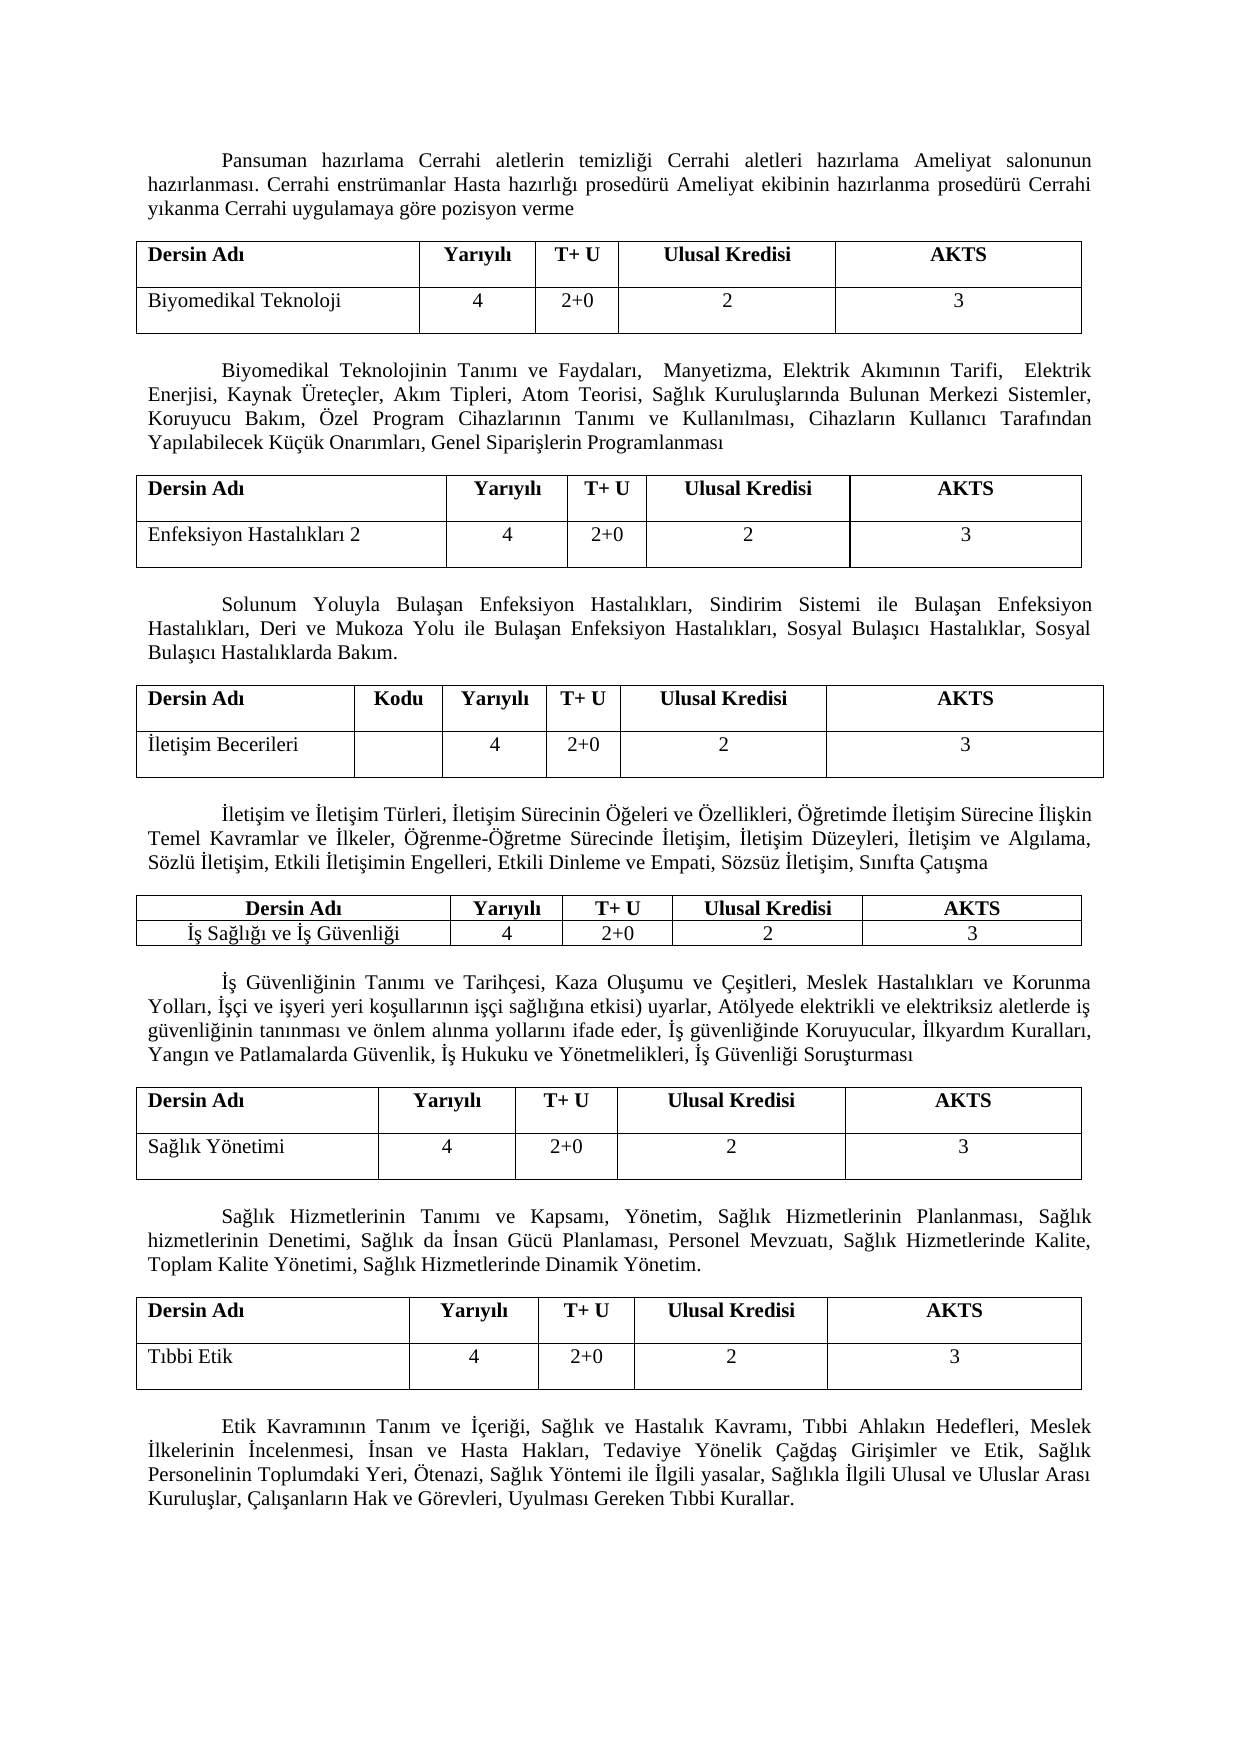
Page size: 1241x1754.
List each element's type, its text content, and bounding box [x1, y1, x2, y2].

table_cell 2+0 [547, 732, 620, 777]
table_cell 2+0 [568, 522, 646, 567]
table_header Dersin Adı [137, 896, 450, 920]
table_header T+ U [563, 896, 672, 920]
table_cell 3 [846, 1134, 1081, 1179]
table_cell Biyomedikal Teknoloji [137, 288, 419, 332]
table_header Ulusal Kredisi [619, 242, 835, 287]
table_cell 2+0 [536, 288, 618, 332]
table_header Dersin Adı [137, 1298, 409, 1343]
table_header Yarıyılı [410, 1298, 538, 1343]
list İş Güvenliğinin Tanımı ve Tarihçesi, Kaza Oluşumu ve Çeşitleri, Meslek Hastalıkları ve Korunma Yolları, İşçi ve işyeri yeri koşullarının işçi sağlığına etkisi) uyarlar, Atölyede elektrikli ve elektriksiz aletlerde iş güvenliğinin tanınması ve önlem alınma yollarını ifade eder, İş güvenliğinde Koruyucular, İlkyardım Kuralları, Yangın ve Patlamalarda Güvenlik, İş Hukuku ve Yönetmelikleri, İş Güvenliği Soruşturması [148, 970, 1093, 1066]
table_cell 2 [647, 522, 849, 567]
table_header Ulusal Kredisi [673, 896, 862, 920]
table_header Ulusal Kredisi [647, 476, 849, 521]
list Biyomedikal Teknolojinin Tanımı ve Faydaları, Manyetizma, Elektrik Akımının Tarifi, Elektrik Enerjisi, Kaynak Üreteçler, Akım Tipleri, Atom Teorisi, Sağlık Kuruluşlarında Bulunan Merkezi Sistemler, Koruyucu Bakım, Özel Program Cihazlarının Tanımı ve Kullanılması, Cihazların Kullanıcı Tarafından Yapılabilecek Küçük Onarımları, Genel Siparişlerin Programlanması [148, 358, 1093, 454]
table_header AKTS [836, 242, 1081, 287]
list Solunum Yoluyla Bulaşan Enfeksiyon Hastalıkları, Sindirim Sistemi ile Bulaşan Enfeksiyon Hastalıkları, Deri ve Mukoza Yolu ile Bulaşan Enfeksiyon Hastalıkları, Sosyal Bulaşıcı Hastalıklar, Sosyal Bulaşıcı Hastalıklarda Bakım. [148, 592, 1093, 664]
table_cell 2 [673, 921, 862, 945]
table_cell 4 [443, 732, 546, 777]
table_header AKTS [827, 686, 1103, 731]
table_cell 4 [410, 1344, 538, 1389]
table_header T+ U [536, 242, 618, 287]
table_header Ulusal Kredisi [635, 1298, 827, 1343]
list Pansuman hazırlama Cerrahi aletlerin temizliği Cerrahi aletleri hazırlama Ameliyat salonunun hazırlanması. Cerrahi enstrümanlar Hasta hazırlığı prosedürü Ameliyat ekibinin hazırlanma prosedürü Cerrahi yıkanma Cerrahi uygulamaya göre pozisyon verme [148, 148, 1093, 220]
table_header AKTS [863, 896, 1081, 920]
table_header Kodu [355, 686, 442, 731]
table_cell 2 [621, 732, 826, 777]
table_header Ulusal Kredisi [621, 686, 826, 731]
table_header T+ U [547, 686, 620, 731]
table_cell 3 [836, 288, 1081, 332]
table_header Yarıyılı [447, 476, 567, 521]
list Sağlık Hizmetlerinin Tanımı ve Kapsamı, Yönetim, Sağlık Hizmetlerinin Planlanması, Sağlık hizmetlerinin Denetimi, Sağlık da İnsan Gücü Planlaması, Personel Mevzuatı, Sağlık Hizmetlerinde Kalite, Toplam Kalite Yönetimi, Sağlık Hizmetlerinde Dinamik Yönetim. [148, 1204, 1093, 1276]
table_cell 4 [420, 288, 535, 332]
table_cell 4 [451, 921, 562, 945]
table_header Dersin Adı [137, 1088, 378, 1133]
table_cell 4 [447, 522, 567, 567]
table_cell 3 [863, 921, 1081, 945]
table_cell 2 [618, 1134, 845, 1179]
table_cell İş Sağlığı ve İş Güvenliği [137, 921, 450, 945]
table_header Dersin Adı [137, 476, 446, 521]
table_header Yarıyılı [443, 686, 546, 731]
list İletişim ve İletişim Türleri, İletişim Sürecinin Öğeleri ve Özellikleri, Öğretimde İletişim Sürecine İlişkin Temel Kavramlar ve İlkeler, Öğrenme-Öğretme Sürecinde İletişim, İletişim Düzeyleri, İletişim ve Algılama, Sözlü İletişim, Etkili İletişimin Engelleri, Etkili Dinleme ve Empati, Sözsüz İletişim, Sınıfta Çatışma [148, 802, 1093, 874]
table_header Ulusal Kredisi [618, 1088, 845, 1133]
table_cell 2 [635, 1344, 827, 1389]
table_cell 2+0 [539, 1344, 634, 1389]
table_cell Enfeksiyon Hastalıkları 2 [137, 522, 446, 567]
table_header AKTS [828, 1298, 1081, 1343]
table_cell 3 [828, 1344, 1081, 1389]
table_cell Tıbbi Etik [137, 1344, 409, 1389]
table_cell 4 [379, 1134, 515, 1179]
list Etik Kavramının Tanım ve İçeriği, Sağlık ve Hastalık Kavramı, Tıbbi Ahlakın Hedefleri, Meslek İlkelerinin İncelenmesi, İnsan ve Hasta Hakları, Tedaviye Yönelik Çağdaş Girişimler ve Etik, Sağlık Personelinin Toplumdaki Yeri, Ötenazi, Sağlık Yöntemi ile İlgili yasalar, Sağlıkla İlgili Ulusal ve Uluslar Arası Kuruluşlar, Çalışanların Hak ve Görevleri, Uyulması Gereken Tıbbi Kurallar. [148, 1414, 1093, 1510]
table_cell [355, 732, 442, 777]
table_cell 2+0 [516, 1134, 617, 1179]
table_header T+ U [568, 476, 646, 521]
table_cell İletişim Becerileri [137, 732, 354, 777]
table_cell 3 [851, 522, 1081, 567]
table_header AKTS [851, 476, 1081, 521]
table_cell 2 [619, 288, 835, 332]
table_header Yarıyılı [379, 1088, 515, 1133]
table_header T+ U [516, 1088, 617, 1133]
table_header Yarıyılı [420, 242, 535, 287]
table_header Yarıyılı [451, 896, 562, 920]
table_header Dersin Adı [137, 242, 419, 287]
table_cell Sağlık Yönetimi [137, 1134, 378, 1179]
table_cell 2+0 [563, 921, 672, 945]
table_header AKTS [846, 1088, 1081, 1133]
table_cell 3 [827, 732, 1103, 777]
table_header T+ U [539, 1298, 634, 1343]
table_header Dersin Adı [137, 686, 354, 731]
